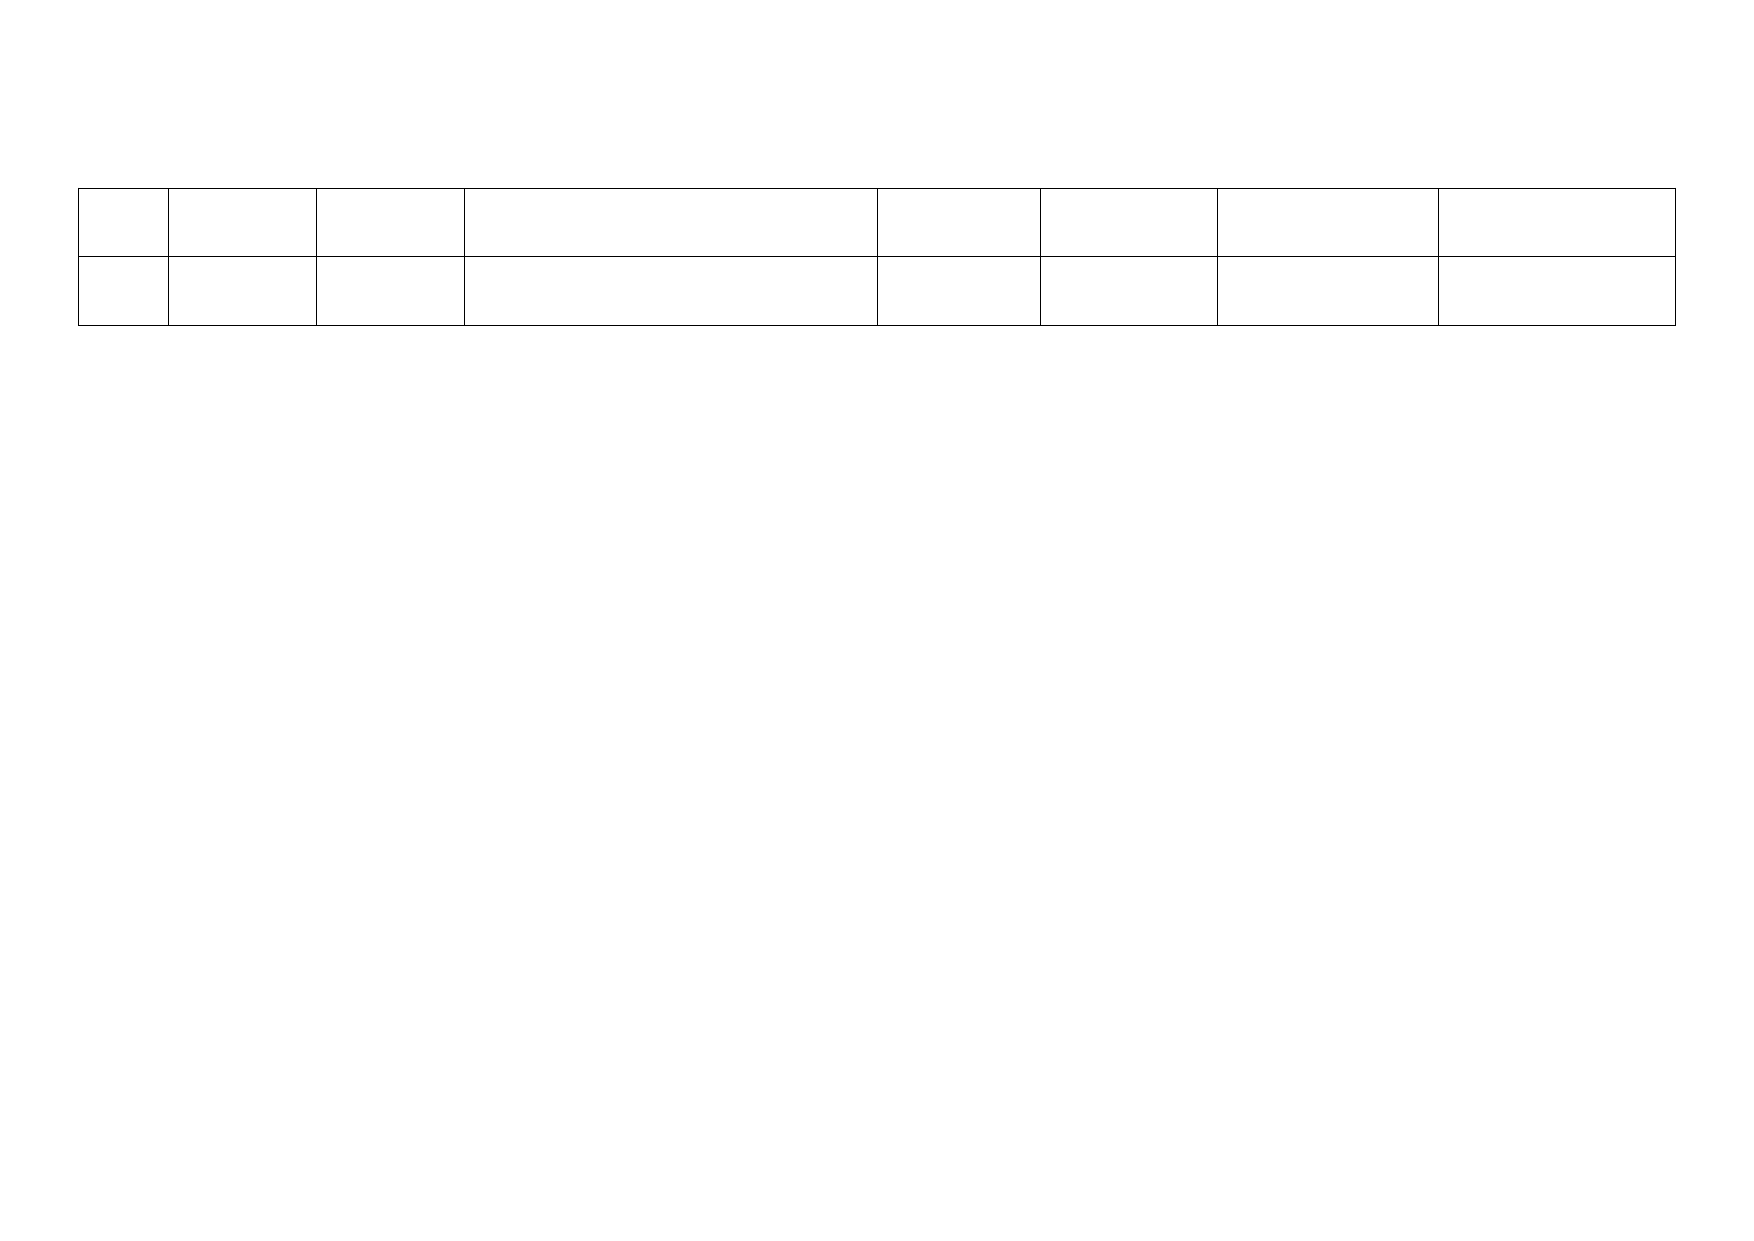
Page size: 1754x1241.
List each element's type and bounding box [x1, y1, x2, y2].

table_cell [169, 257, 316, 325]
table_cell [1439, 257, 1675, 325]
table_cell [465, 189, 877, 256]
table_cell [465, 257, 877, 325]
table_cell [1041, 257, 1217, 325]
table_cell [1041, 189, 1217, 256]
table_cell [1439, 189, 1675, 256]
table_cell [169, 189, 316, 256]
table_cell [317, 257, 464, 325]
table_cell [79, 189, 168, 256]
table_cell [878, 189, 1040, 256]
table_cell [1218, 257, 1438, 325]
table_cell [79, 257, 168, 325]
table_cell [878, 257, 1040, 325]
table_cell [1218, 189, 1438, 256]
table_cell [317, 189, 464, 256]
